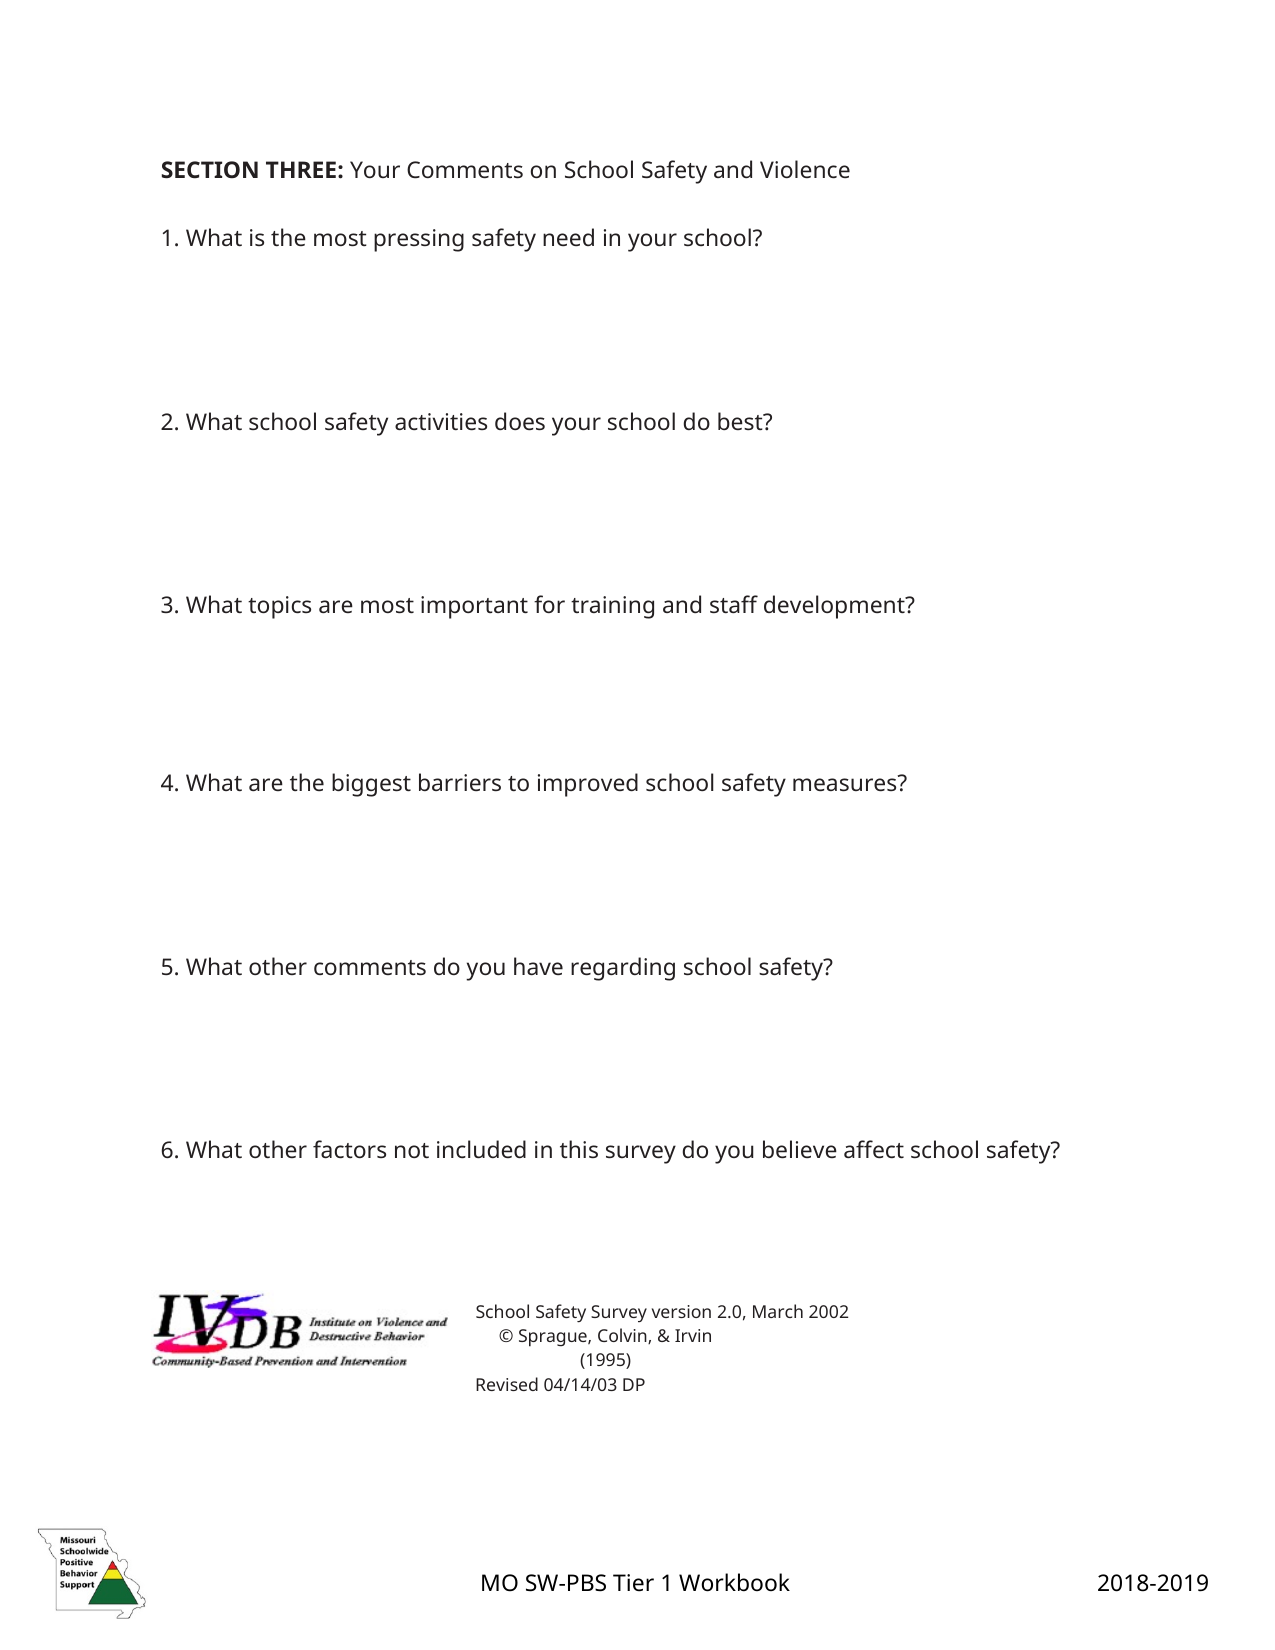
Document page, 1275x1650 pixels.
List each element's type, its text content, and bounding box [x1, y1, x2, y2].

text 3. What topics are most important for training and staff development? [160, 589, 1127, 621]
picture [150, 1290, 457, 1368]
text School Safety Survey version 2.0, March 2002 [475, 1299, 1127, 1324]
text 1. What is the most pressing safety need in your school? [160, 222, 1127, 253]
text © Sprague, Colvin, & Irvin (1995) [472, 1324, 739, 1372]
text 4. What are the biggest barriers to improved school safety measures? [160, 767, 1127, 798]
text Revised 04/14/03 DP [472, 1372, 648, 1396]
text SECTION THREE: Your Comments on School Safety and Violence [161, 153, 1127, 185]
picture [0, 1499, 168, 1649]
text 5. What other comments do you have regarding school safety? [160, 951, 1127, 982]
text 6. What other factors not included in this survey do you believe affect school safety? [160, 1134, 1127, 1166]
text 2. What school safety activities does your school do best? [160, 406, 1127, 437]
